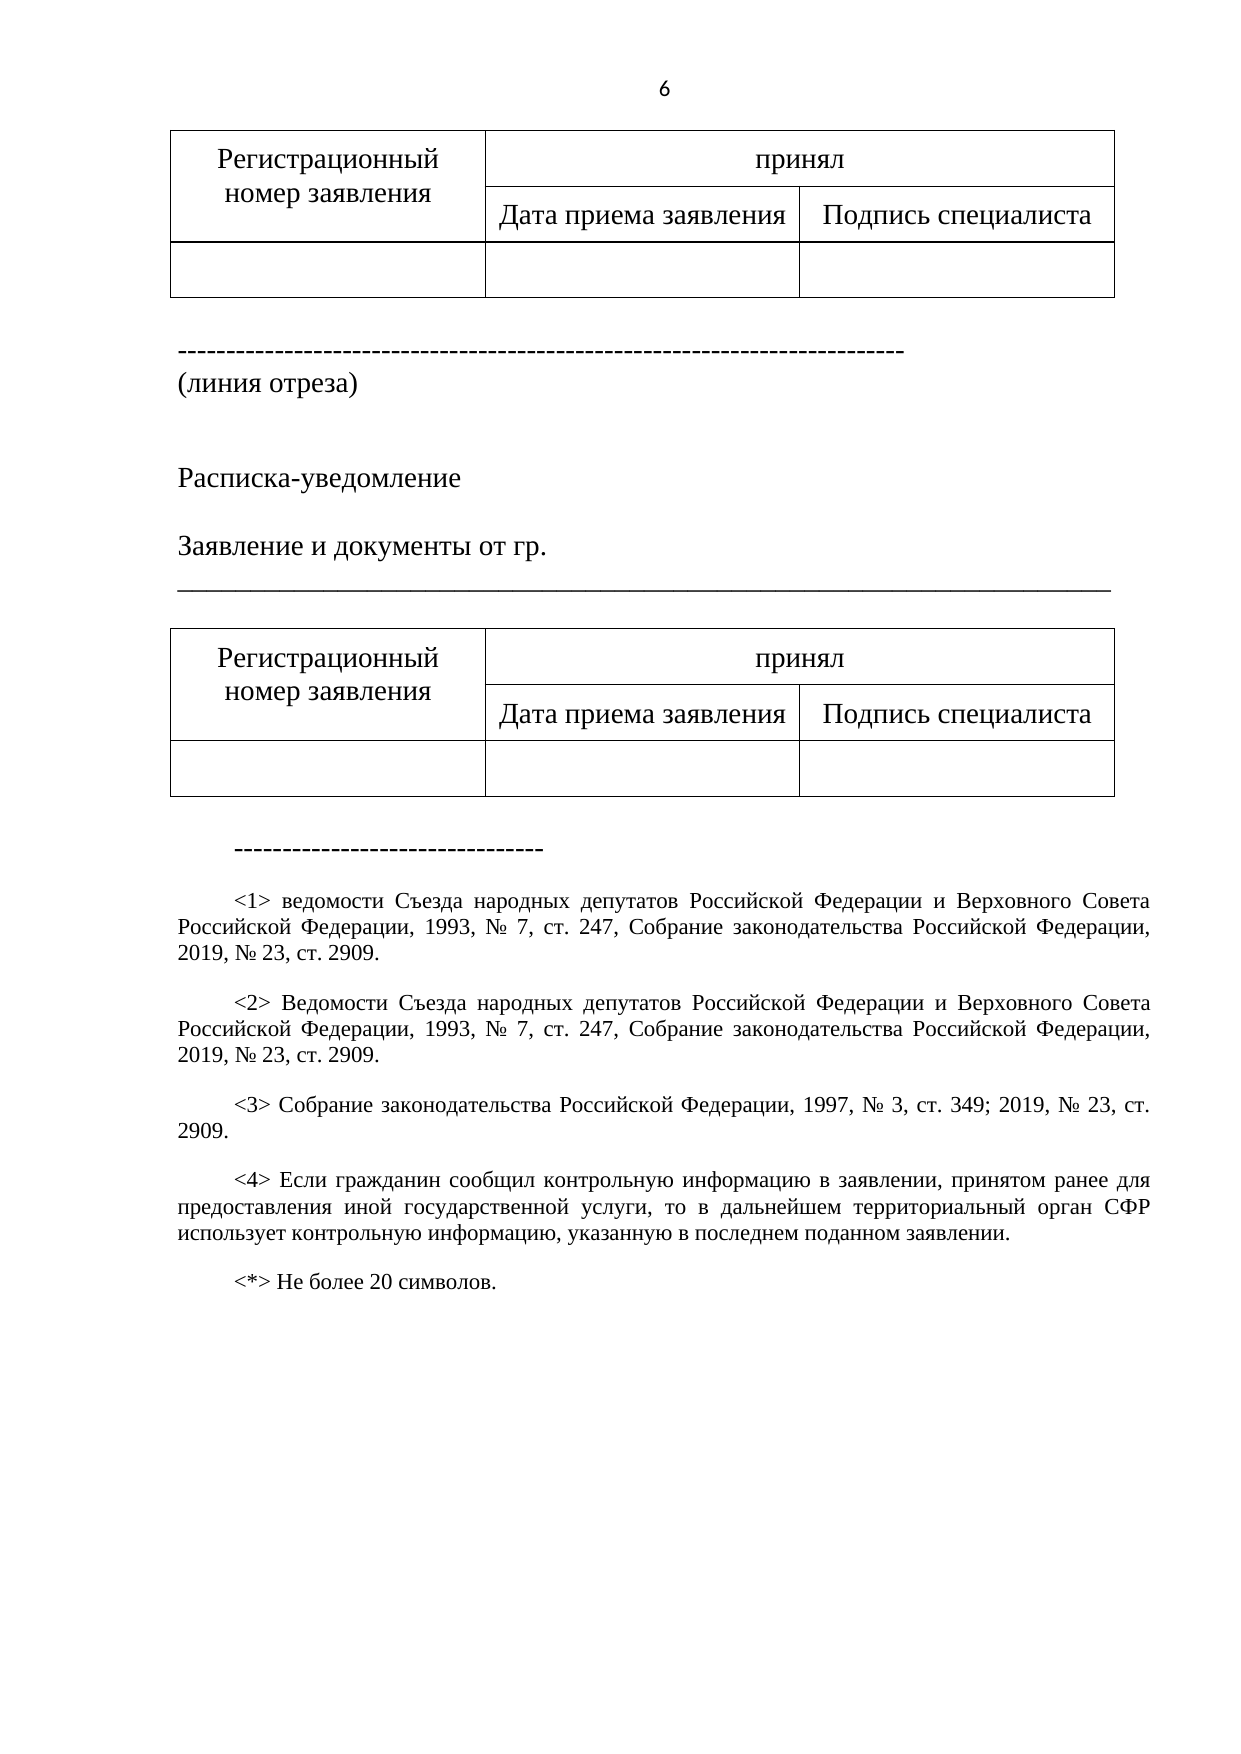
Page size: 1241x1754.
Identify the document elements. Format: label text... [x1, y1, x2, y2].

text <*> Не более 20 символов. [177, 1268, 1152, 1295]
table_cell [800, 243, 1114, 297]
table_cell Дата приема заявления [486, 685, 799, 740]
text Расписка-уведомление [177, 461, 1152, 494]
table_cell [171, 741, 485, 796]
table_cell [171, 243, 485, 297]
table_header принял [486, 629, 1114, 684]
table_cell [486, 741, 799, 796]
table_header Регистрационный номер заявления [171, 629, 485, 740]
text <3> Собрание законодательства Российской Федерации, 1997, № 3, ст. 349; 2019, № 23, ст. 2909. [177, 1091, 1152, 1143]
table_header принял [486, 131, 1114, 186]
table_cell Дата приема заявления [486, 187, 799, 241]
table_cell Подпись специалиста [800, 685, 1114, 740]
table_cell Подпись специалиста [800, 187, 1114, 241]
text <1> ведомости Съезда народных депутатов Российской Федерации и Верховного Совета Российской Федерации, 1993, № 7, ст. 247, Собрание законодательства Российской Федерации, 2019, № 23, ст. 2909. [177, 887, 1152, 966]
text --------------------------------------------------------------------------- [177, 332, 1152, 365]
text Заявление и документы от гр. ________________________________________________________________ [177, 528, 1152, 595]
table_cell [486, 243, 799, 297]
text (линия отреза) [177, 365, 1152, 399]
text <2> Ведомости Съезда народных депутатов Российской Федерации и Верховного Совета Российской Федерации, 1993, № 7, ст. 247, Собрание законодательства Российской Федерации, 2019, № 23, ст. 2909. [177, 989, 1152, 1068]
table_cell [800, 741, 1114, 796]
text <4> Если гражданин сообщил контрольную информацию в заявлении, принятом ранее для предоставления иной государственной услуги, то в дальнейшем территориальный орган СФР использует контрольную информацию, указанную в последнем поданном заявлении. [177, 1166, 1152, 1245]
table_header Регистрационный номер заявления [171, 131, 485, 241]
text -------------------------------- [177, 830, 1152, 864]
